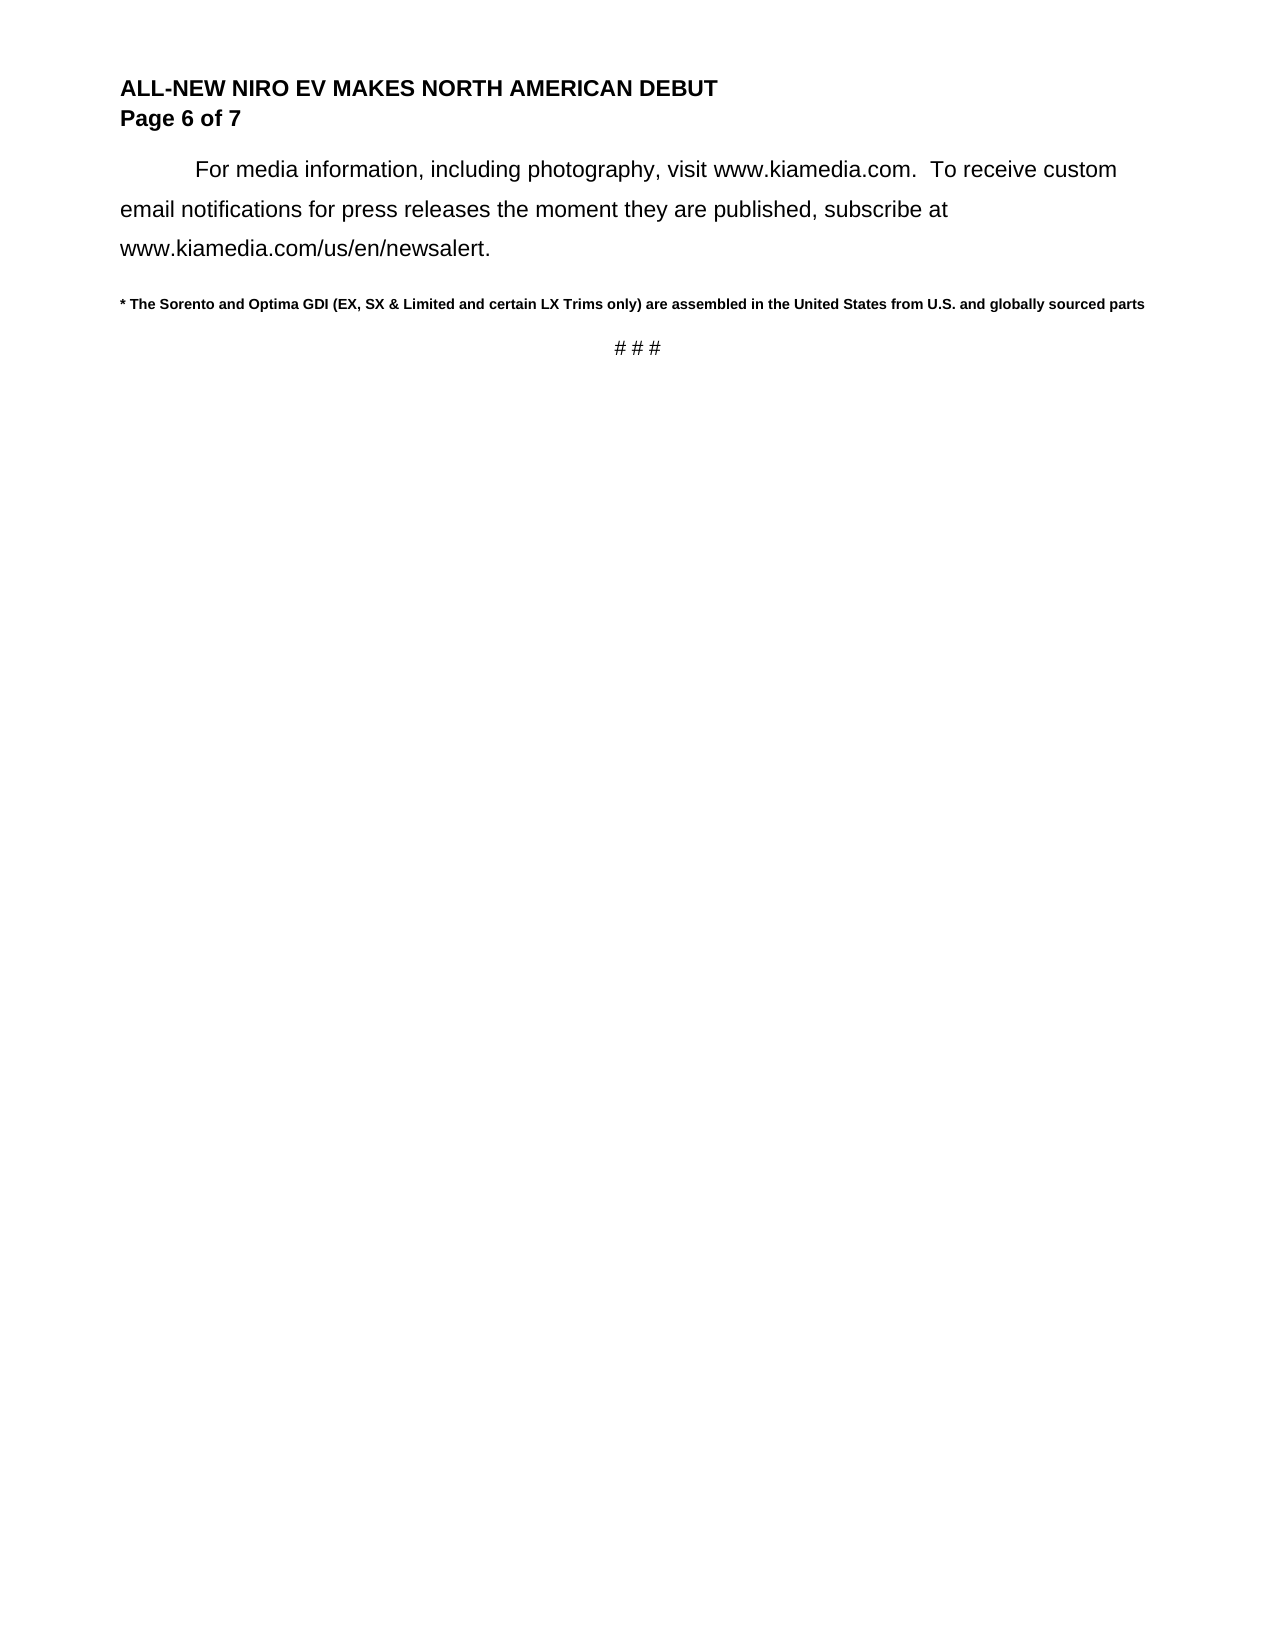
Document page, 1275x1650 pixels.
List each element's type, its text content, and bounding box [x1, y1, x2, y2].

text # # # [120, 336, 1155, 359]
text For media information, including photography, visit www.kiamedia.com. To receive custom email notifications for press releases the moment they are published, subscribe at www.kiamedia.com/us/en/newsalert. [120, 156, 1155, 262]
text * The Sorento and Optima GDI (EX, SX & Limited and certain LX Trims only) are assembled in the United States from U.S. and globally sourced parts [120, 296, 1155, 312]
